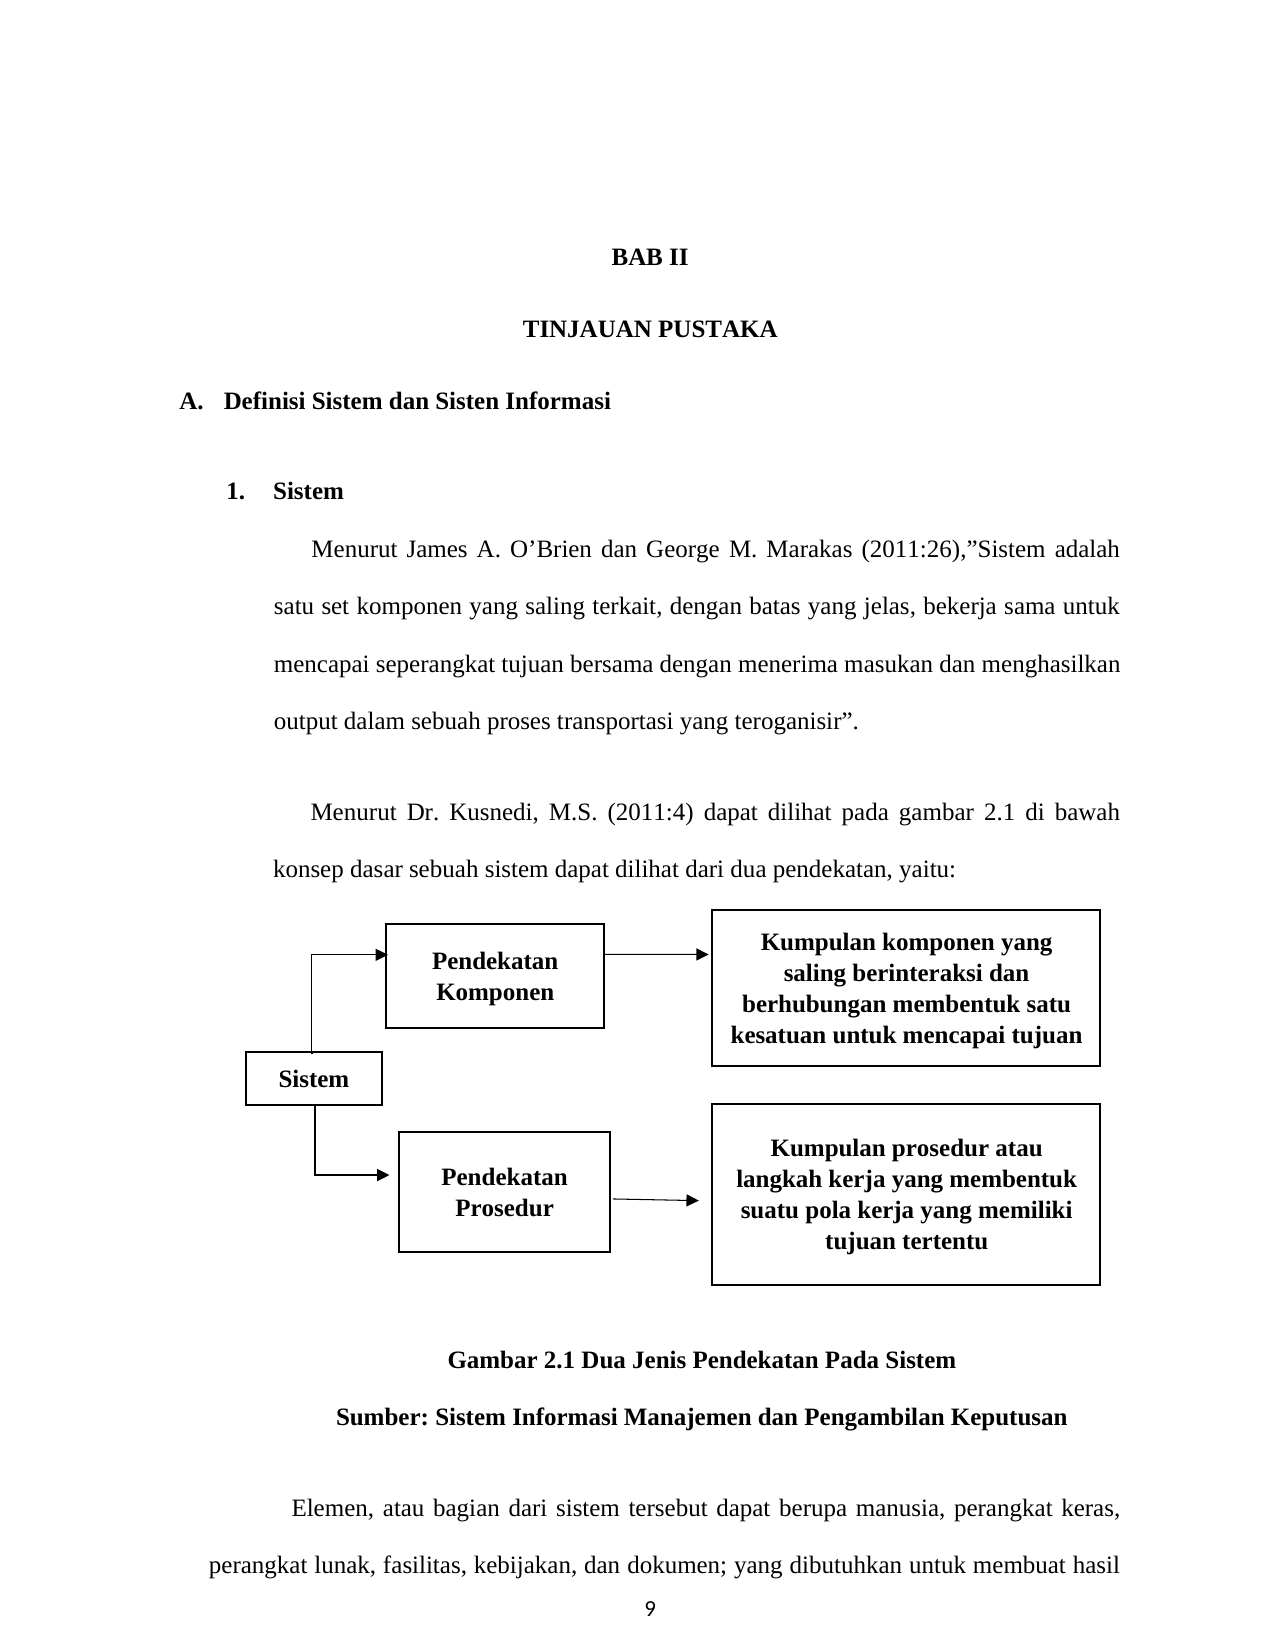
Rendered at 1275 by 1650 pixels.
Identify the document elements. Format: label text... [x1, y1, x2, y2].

text TINJAUAN PUSTAKA [179, 314, 1121, 343]
subtitle Definisi Sistem dan Sisten Informasi [179, 386, 1121, 414]
list Menurut Dr. Kusnedi, M.S. (2011:4) dapat dilihat pada gambar 2.1 di bawah konsep dasar sebuah sistem dapat dilihat dari dua pendekatan, yaitu: [273, 797, 1121, 883]
subtitle Sistem [226, 476, 1121, 505]
list Gambar 2.1 Dua Jenis Pendekatan Pada Sistem [209, 1345, 1121, 1373]
list Sumber: Sistem Informasi Manajemen dan Pengambilan Keputusan [209, 1402, 1121, 1431]
text BAB II [179, 242, 1121, 271]
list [209, 1493, 1121, 1579]
list Menurut James A. O’Brien dan George M. Marakas (2011:26),”Sistem adalah satu set komponen yang saling terkait, dengan batas yang jelas, bekerja sama untuk mencapai seperangkat tujuan bersama dengan menerima masukan dan menghasilkan output dalam sebuah proses transportasi yang teroganisir”. [274, 534, 1121, 735]
